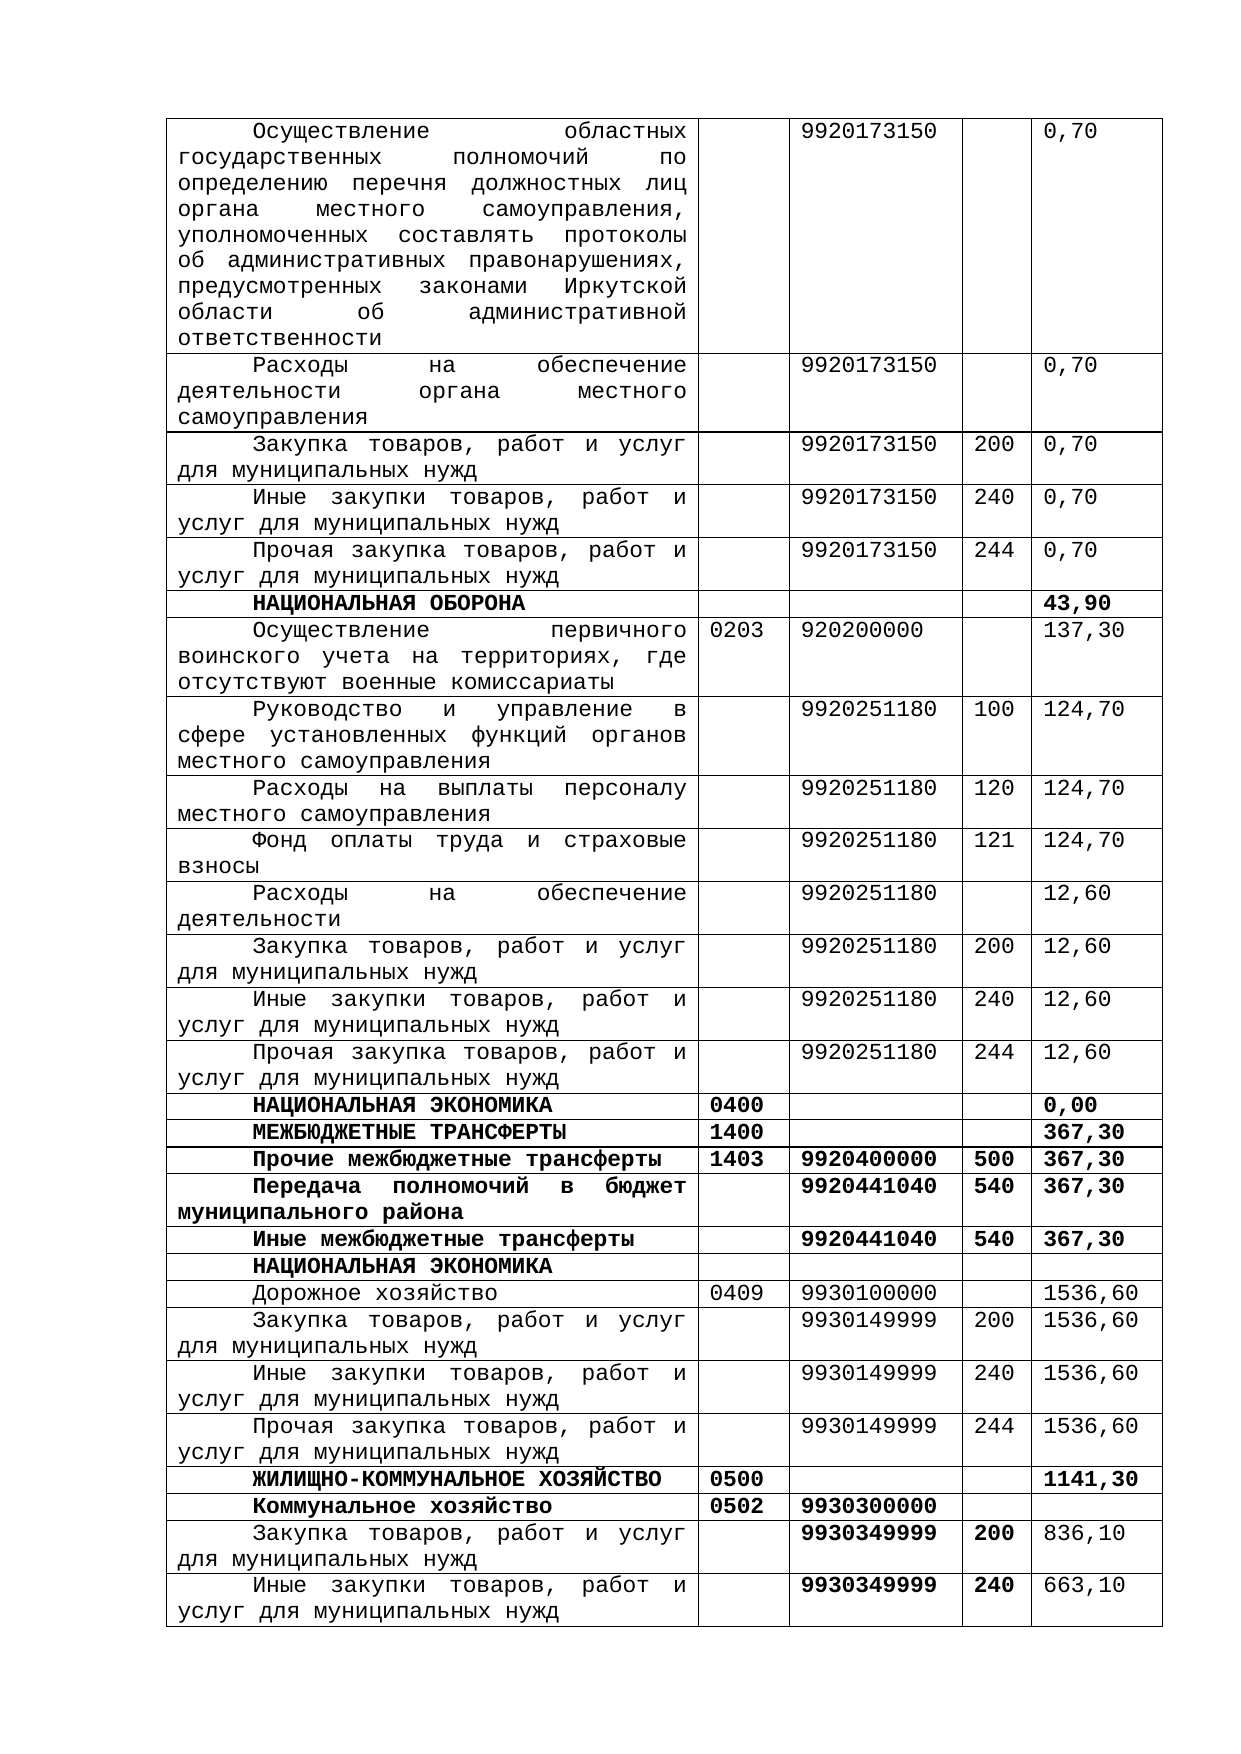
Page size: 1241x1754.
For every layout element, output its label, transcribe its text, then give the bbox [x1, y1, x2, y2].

table_cell Иные закупки товаров, работ и услуг для муниципальных нужд [167, 1574, 698, 1626]
table_cell [699, 988, 789, 1039]
table_cell 0500 [699, 1467, 789, 1493]
table_cell Иные закупки товаров, работ и услуг для муниципальных нужд [167, 988, 698, 1039]
table_cell 0,70 [1032, 433, 1162, 484]
table_cell Прочая закупка товаров, работ и услуг для муниципальных нужд [167, 538, 698, 590]
table_cell [790, 1120, 962, 1146]
table_cell Прочие межбюджетные трансферты [167, 1148, 698, 1173]
table_cell НАЦИОНАЛЬНАЯ ОБОРОНА [167, 591, 698, 617]
table_cell 200 [963, 433, 1031, 484]
table_cell Иные закупки товаров, работ и услуг для муниципальных нужд [167, 1361, 698, 1413]
table_cell [790, 1254, 962, 1280]
table_cell [699, 1227, 789, 1253]
table_cell 367,30 [1032, 1174, 1162, 1226]
table_cell 0400 [699, 1094, 789, 1119]
table_cell [963, 354, 1031, 431]
table_cell 0,70 [1032, 119, 1162, 353]
table_cell 12,60 [1032, 1041, 1162, 1092]
table_cell 12,60 [1032, 988, 1162, 1039]
table_cell Коммунальное хозяйство [167, 1494, 698, 1520]
table_cell [963, 1281, 1031, 1307]
table_cell Расходы на обеспечение деятельности органа местного самоуправления [167, 354, 698, 431]
table_cell 200 [963, 1308, 1031, 1360]
table_cell 120 [963, 776, 1031, 828]
table_cell НАЦИОНАЛЬНАЯ ЭКОНОМИКА [167, 1094, 698, 1119]
table_cell 12,60 [1032, 882, 1162, 934]
table_cell 9930149999 [790, 1308, 962, 1360]
table_cell Прочая закупка товаров, работ и услуг для муниципальных нужд [167, 1041, 698, 1092]
table_cell 9930300000 [790, 1494, 962, 1520]
table_cell 9930349999 [790, 1521, 962, 1573]
table_cell 0203 [699, 618, 789, 696]
table_cell 663,10 [1032, 1574, 1162, 1626]
table_cell 9920173150 [790, 433, 962, 484]
table_cell 1403 [699, 1148, 789, 1173]
table_cell Фонд оплаты труда и страховые взносы [167, 829, 698, 881]
table_cell 1536,60 [1032, 1281, 1162, 1307]
table_cell 1536,60 [1032, 1308, 1162, 1360]
table_cell 9920441040 [790, 1174, 962, 1226]
table_cell 9930100000 [790, 1281, 962, 1307]
table_cell [963, 1494, 1031, 1520]
table_cell Дорожное хозяйство [167, 1281, 698, 1307]
table_cell 244 [963, 1041, 1031, 1092]
table_cell Осуществление областных государственных полномочий по определению перечня должностных лиц органа местного самоуправления, уполномоченных составлять протоколы об административных правонарушениях, предусмотренных законами Иркутской области об административной ответственности [167, 119, 698, 353]
table_cell 9920173150 [790, 119, 962, 353]
table_cell 43,90 [1032, 591, 1162, 617]
table_cell 137,30 [1032, 618, 1162, 696]
table_cell [790, 1467, 962, 1493]
table_cell 200 [963, 935, 1031, 987]
table_cell [699, 1574, 789, 1626]
table_cell НАЦИОНАЛЬНАЯ ЭКОНОМИКА [167, 1254, 698, 1280]
table_cell Закупка товаров, работ и услуг для муниципальных нужд [167, 1521, 698, 1573]
table_cell 200 [963, 1521, 1031, 1573]
table_cell [699, 829, 789, 881]
table_cell 9920441040 [790, 1227, 962, 1253]
table_cell 367,30 [1032, 1227, 1162, 1253]
table_cell 9920251180 [790, 697, 962, 775]
table_cell 240 [963, 988, 1031, 1039]
table_cell 367,30 [1032, 1148, 1162, 1173]
table_cell [699, 1414, 789, 1466]
table_cell 9930149999 [790, 1361, 962, 1413]
table_cell 9920173150 [790, 538, 962, 590]
table_cell 12,60 [1032, 935, 1162, 987]
table_cell [790, 591, 962, 617]
table_cell 9920251180 [790, 882, 962, 934]
table_cell [963, 618, 1031, 696]
table_cell Расходы на обеспечение деятельности [167, 882, 698, 934]
table_cell [963, 119, 1031, 353]
table_cell 240 [963, 1574, 1031, 1626]
table_cell Прочая закупка товаров, работ и услуг для муниципальных нужд [167, 1414, 698, 1466]
table_cell 0409 [699, 1281, 789, 1307]
table_cell [699, 1041, 789, 1092]
table_cell ЖИЛИЩНО-КОММУНАЛЬНОЕ ХОЗЯЙСТВО [167, 1467, 698, 1493]
table_cell 0,00 [1032, 1094, 1162, 1119]
table_cell Закупка товаров, работ и услуг для муниципальных нужд [167, 433, 698, 484]
table_cell Осуществление первичного воинского учета на территориях, где отсутствуют военные комиссариаты [167, 618, 698, 696]
table_cell [699, 538, 789, 590]
table_cell 9920251180 [790, 1041, 962, 1092]
table_cell [963, 882, 1031, 934]
table_cell 9930349999 [790, 1574, 962, 1626]
table_cell 9920251180 [790, 829, 962, 881]
table_cell 0,70 [1032, 538, 1162, 590]
table_cell 540 [963, 1174, 1031, 1226]
table_cell 836,10 [1032, 1521, 1162, 1573]
table_cell [1032, 1494, 1162, 1520]
table_cell [699, 433, 789, 484]
table_cell [963, 1467, 1031, 1493]
table_cell 9930149999 [790, 1414, 962, 1466]
table_cell 0502 [699, 1494, 789, 1520]
table_cell Закупка товаров, работ и услуг для муниципальных нужд [167, 1308, 698, 1360]
table_cell 0,70 [1032, 354, 1162, 431]
table_cell 100 [963, 697, 1031, 775]
table_cell МЕЖБЮДЖЕТНЫЕ ТРАНСФЕРТЫ [167, 1120, 698, 1146]
table_cell Иные межбюджетные трансферты [167, 1227, 698, 1253]
table_cell [790, 1094, 962, 1119]
table_cell 1536,60 [1032, 1414, 1162, 1466]
table_cell Руководство и управление в сфере установленных функций органов местного самоуправления [167, 697, 698, 775]
table_cell [699, 1254, 789, 1280]
table_cell 9920251180 [790, 988, 962, 1039]
table_cell 9920251180 [790, 935, 962, 987]
table_cell 9920173150 [790, 485, 962, 537]
table_cell 920200000 [790, 618, 962, 696]
table_cell [699, 1361, 789, 1413]
table_cell [699, 1308, 789, 1360]
table_cell [699, 485, 789, 537]
table_cell [963, 1120, 1031, 1146]
table_cell [963, 1254, 1031, 1280]
table_cell [699, 697, 789, 775]
table_cell [699, 935, 789, 987]
table_cell 244 [963, 538, 1031, 590]
table_cell [1032, 1254, 1162, 1280]
table_cell 367,30 [1032, 1120, 1162, 1146]
table_cell [699, 591, 789, 617]
table_cell [963, 1094, 1031, 1119]
table_cell 9920400000 [790, 1148, 962, 1173]
table_cell 1141,30 [1032, 1467, 1162, 1493]
table_cell 244 [963, 1414, 1031, 1466]
table_cell [963, 591, 1031, 617]
table_cell 1536,60 [1032, 1361, 1162, 1413]
table_cell 240 [963, 485, 1031, 537]
table_cell 124,70 [1032, 697, 1162, 775]
table_cell [699, 1174, 789, 1226]
table_cell 9920173150 [790, 354, 962, 431]
table_cell Передача полномочий в бюджет муниципального района [167, 1174, 698, 1226]
table_cell [699, 776, 789, 828]
table_cell Иные закупки товаров, работ и услуг для муниципальных нужд [167, 485, 698, 537]
table_cell 124,70 [1032, 776, 1162, 828]
table_cell 540 [963, 1227, 1031, 1253]
table_cell [699, 1521, 789, 1573]
table_cell [699, 354, 789, 431]
table_cell [699, 119, 789, 353]
table_cell Расходы на выплаты персоналу местного самоуправления [167, 776, 698, 828]
table_cell [699, 882, 789, 934]
table_cell Закупка товаров, работ и услуг для муниципальных нужд [167, 935, 698, 987]
table_cell 121 [963, 829, 1031, 881]
table_cell 9920251180 [790, 776, 962, 828]
table_cell 124,70 [1032, 829, 1162, 881]
table_cell 500 [963, 1148, 1031, 1173]
table_cell 1400 [699, 1120, 789, 1146]
table_cell 0,70 [1032, 485, 1162, 537]
table_cell 240 [963, 1361, 1031, 1413]
